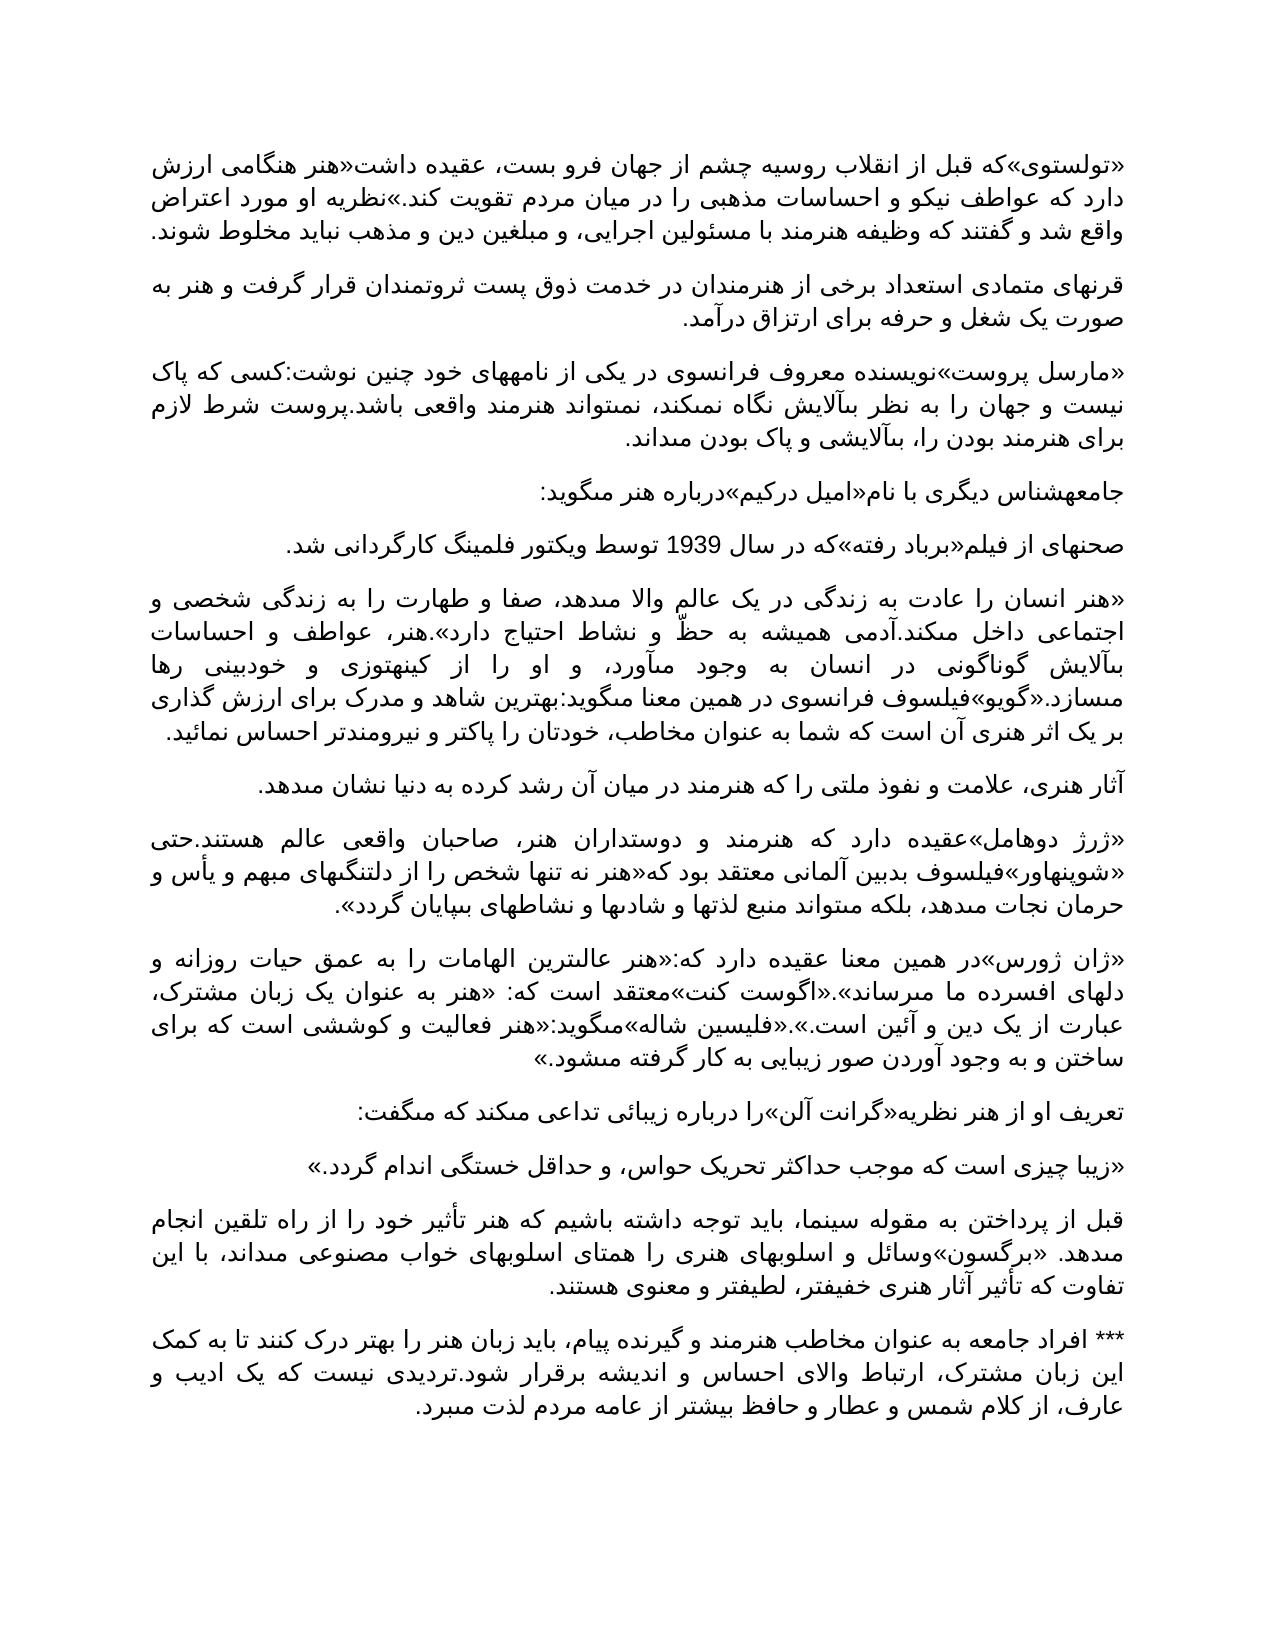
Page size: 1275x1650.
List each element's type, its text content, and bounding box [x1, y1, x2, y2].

text «زیبا چیزى است که موجب حداکثر تحریک حواس، و حداقل خستگى اندام گردد.» [150, 1151, 1125, 1179]
text آثار هنرى، علامت و نفوذ ملتى را که هنرمند در میان آن رشد کرده به دنیا نشان مى‏دهد. [150, 770, 1125, 799]
text *** افراد جامعه به عنوان مخاطب هنرمند و گیرنده پیام، باید زبان هنر را بهتر درک کنند تا به کمک این زبان مشترک، ارتباط والاى احساس و اندیشه برقرار شود.تردیدى نیست که یک ادیب و عارف، از کلام شمس و عطار و حافظ بیشتر از عامه مردم لذت مى‏برد. [150, 1324, 1125, 1419]
text تعریف او از هنر نظریه«گرانت آلن»را درباره زیبائى تداعى مى‏کند که مى‏گفت: [150, 1097, 1125, 1126]
text صحنه‏اى از فیلم«برباد رفته»که در سال 1939 توسط ویکتور فلمینگ کارگردانى شد. [150, 531, 1125, 559]
text «ژرژ دوهامل»عقیده دارد که هنرمند و دوستداران هنر، صاحبان واقعى عالم هستند.حتى «شوپنهاور»فیلسوف بدبین آلمانى معتقد بود که«هنر نه تنها شخص را از دلتنگى‏هاى مبهم و یأس و حرمان نجات مى‏دهد، بلکه مى‏تواند منبع لذت‏ها و شادى‏ها و نشاطهاى بى‏پایان گردد». [150, 824, 1125, 919]
text «تولستوى»که قبل از انقلاب روسیه چشم از جهان فرو بست، عقیده داشت«هنر هنگامى ارزش دارد که عواطف نیکو و احساسات مذهبى را در میان مردم تقویت کند.»نظریه او مورد اعتراض واقع شد و گفتند که وظیفه هنرمند با مسئولین اجرایى، و مبلغین دین و مذهب نباید مخلوط شوند. [150, 150, 1125, 245]
text «مارسل پروست»نویسنده معروف فرانسوى در یکى از نامه‏هاى خود چنین نوشت:کسى که پاک نیست و جهان را به نظر بى‏آلایش نگاه نمى‏کند، نمى‏تواند هنرمند واقعى باشد.پروست شرط لازم براى هنرمند بودن را، بى‏آلایشى و پاک بودن مى‏داند. [150, 357, 1125, 452]
text «ژان ژورس»در همین معنا عقیده دارد که:«هنر عالى‏ترین الهامات را به عمق حیات روزانه و دل‏هاى افسرده ما مى‏رساند».«اگوست کنت»معتقد است که: «هنر به عنوان یک زبان مشترک، عبارت از یک دین و آئین است.».«فلیسین شاله»مى‏گوید:«هنر فعالیت و کوششى است که براى ساختن و به وجود آوردن صور زیبایى به کار گرفته مى‏شود.» [150, 944, 1125, 1072]
text جامعه‏شناس دیگرى با نام«امیل درکیم»درباره هنر مى‏گوید: [150, 477, 1125, 505]
text «هنر انسان را عادت به زندگى در یک عالم والا مى‏دهد، صفا و طهارت را به زندگى شخصى و اجتماعى داخل مى‏کند.آدمى همیشه به حظّ و نشاط احتیاج دارد».هنر، عواطف و احساسات بى‏آلایش گوناگونى در انسان به وجود مى‏آورد، و او را از کینه‏توزى و خودبینى رها مى‏سازد.«گویو»فیلسوف فرانسوى در همین معنا مى‏گوید:بهترین شاهد و مدرک براى ارزش گذارى بر یک اثر هنرى آن است که شما به عنوان مخاطب، خودتان را پاک‏تر و نیرومندتر احساس نمائید. [150, 584, 1125, 745]
text قبل از پرداختن به مقوله سینما، باید توجه داشته باشیم که هنر تأثیر خود را از راه تلقین انجام مى‏دهد. «برگسون»وسائل و اسلوب‏هاى هنرى را همتاى اسلوب‏هاى خواب مصنوعى مى‏داند، با این تفاوت که تأثیر آثار هنرى خفیف‏تر، لطیف‏تر و معنوى هستند. [150, 1205, 1125, 1299]
text قرن‏هاى متمادى استعداد برخى از هنرمندان در خدمت ذوق پست ثروتمندان قرار گرفت و هنر به صورت یک شغل و حرفه براى ارتزاق درآمد. [150, 270, 1125, 332]
